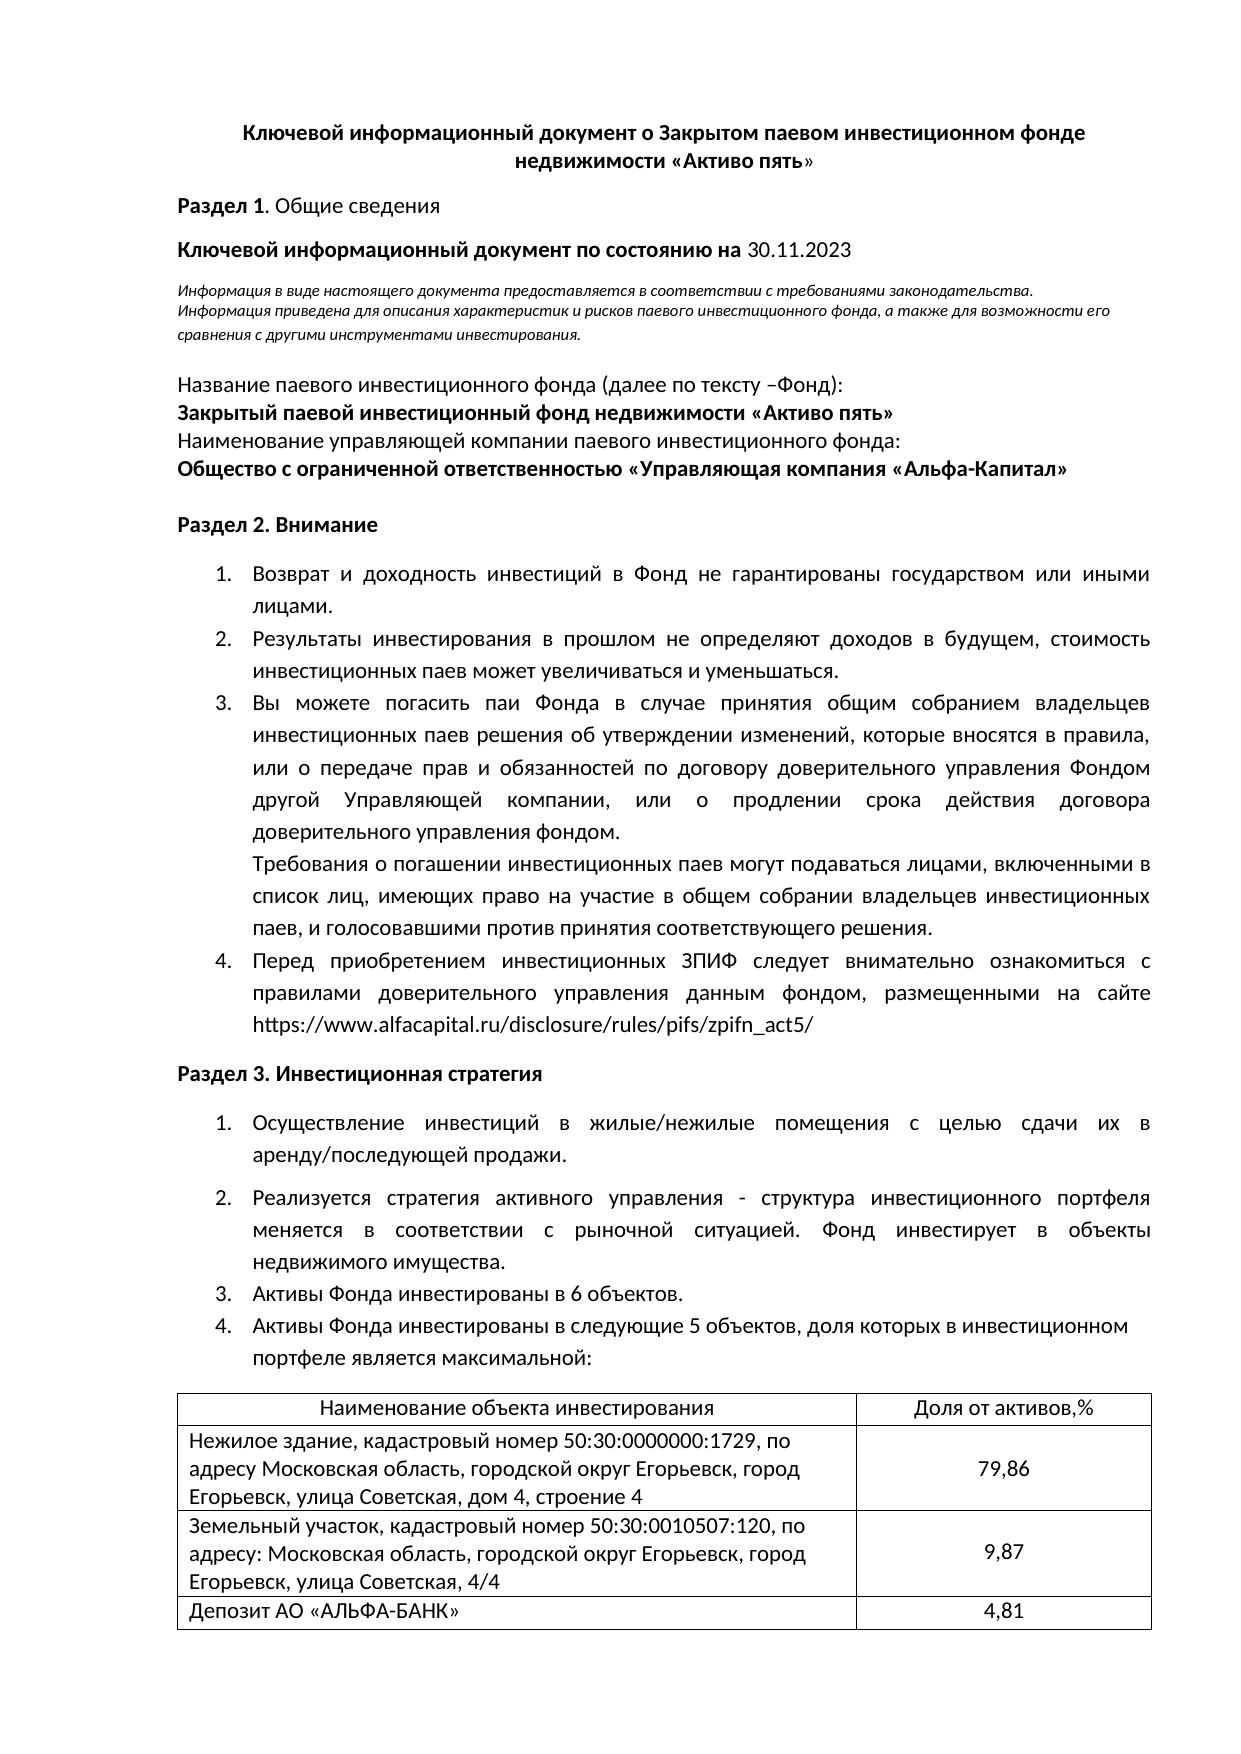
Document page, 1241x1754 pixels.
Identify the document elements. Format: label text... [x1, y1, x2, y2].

table_cell 4,81 [857, 1597, 1151, 1628]
table_cell Депозит АО «АЛЬФА-БАНК» [178, 1597, 856, 1628]
text Название паевого инвестиционного фонда (далее по тексту –Фонд): [177, 371, 1152, 398]
text Информация в виде настоящего документа предоставляется в соответствии с требованиями законодательства. [177, 280, 1152, 301]
table_cell Земельный участок, кадастровый номер 50:30:0010507:120, по адресу: Московская область, городской округ Егорьевск, город Егорьевск, улица Советская, 4/4 [178, 1511, 856, 1596]
text Ключевой информационный документ о Закрытом паевом инвестиционном фонде недвижимости «Активо пять» [177, 118, 1152, 174]
text Раздел 3. Инвестиционная стратегия [177, 1059, 1152, 1087]
text Раздел 2. Внимание [177, 511, 1152, 539]
table_header Наименование объекта инвестирования [178, 1394, 856, 1425]
table_cell Нежилое здание, кадастровый номер 50:30:0000000:1729, по адресу Московская область, городской округ Егорьевск, город Егорьевск, улица Советская, дом 4, строение 4 [178, 1426, 856, 1510]
list Активы Фонда инвестированы в следующие 5 объектов, доля которых в инвестиционном портфеле является максимальной: [215, 1311, 1152, 1372]
text Информация приведена для описания характеристик и рисков паевого инвестиционного фонда, а также для возможности его сравнения с другими инструментами инвестирования. [177, 301, 1152, 344]
list Результаты инвестирования в прошлом не определяют доходов в будущем, стоимость инвестиционных паев может увеличиваться и уменьшаться. [215, 624, 1152, 684]
list Осуществление инвестиций в жилые/нежилые помещения с целью сдачи их в аренду/последующей продажи. [215, 1108, 1152, 1168]
list Вы можете погасить паи Фонда в случае принятия общим собранием владельцев инвестиционных паев решения об утверждении изменений, которые вносятся в правила, или о передаче прав и обязанностей по договору доверительного управления Фондом другой Управляющей компании, или о продлении срока действия договора доверительного управления фондом. [215, 688, 1152, 845]
text Раздел 1. Общие сведения [177, 191, 1152, 219]
text Общество с ограниченной ответственностью «Управляющая компания «Альфа-Капитал» [177, 454, 1152, 483]
list Активы Фонда инвестированы в 6 объектов. [215, 1279, 1152, 1307]
table_cell 79,86 [857, 1426, 1151, 1510]
text Наименование управляющей компании паевого инвестиционного фонда: [177, 427, 1152, 454]
list Возврат и доходность инвестиций в Фонд не гарантированы государством или иными лицами. [215, 559, 1152, 620]
table_header Доля от активов,% [857, 1394, 1151, 1425]
text Закрытый паевой инвестиционный фонд недвижимости «Активо пять» [177, 398, 1152, 427]
list Требования о погашении инвестиционных паев могут подаваться лицами, включенными в список лиц, имеющих право на участие в общем собрании владельцев инвестиционных паев, и голосовавшими против принятия соответствующего решения. [252, 849, 1152, 942]
list Реализуется стратегия активного управления - структура инвестиционного портфеля меняется в соответствии с рыночной ситуацией. Фонд инвестирует в объекты недвижимого имущества. [215, 1183, 1152, 1275]
list Перед приобретением инвестиционных ЗПИФ следует внимательно ознакомиться с правилами доверительного управления данным фондом, размещенными на сайте https://www.alfacapital.ru/disclosure/rules/pifs/zpifn_act5/ [215, 946, 1152, 1038]
text Ключевой информационный документ по состоянию на 30.11.2023 [177, 236, 1152, 263]
table_cell 9,87 [857, 1511, 1151, 1596]
